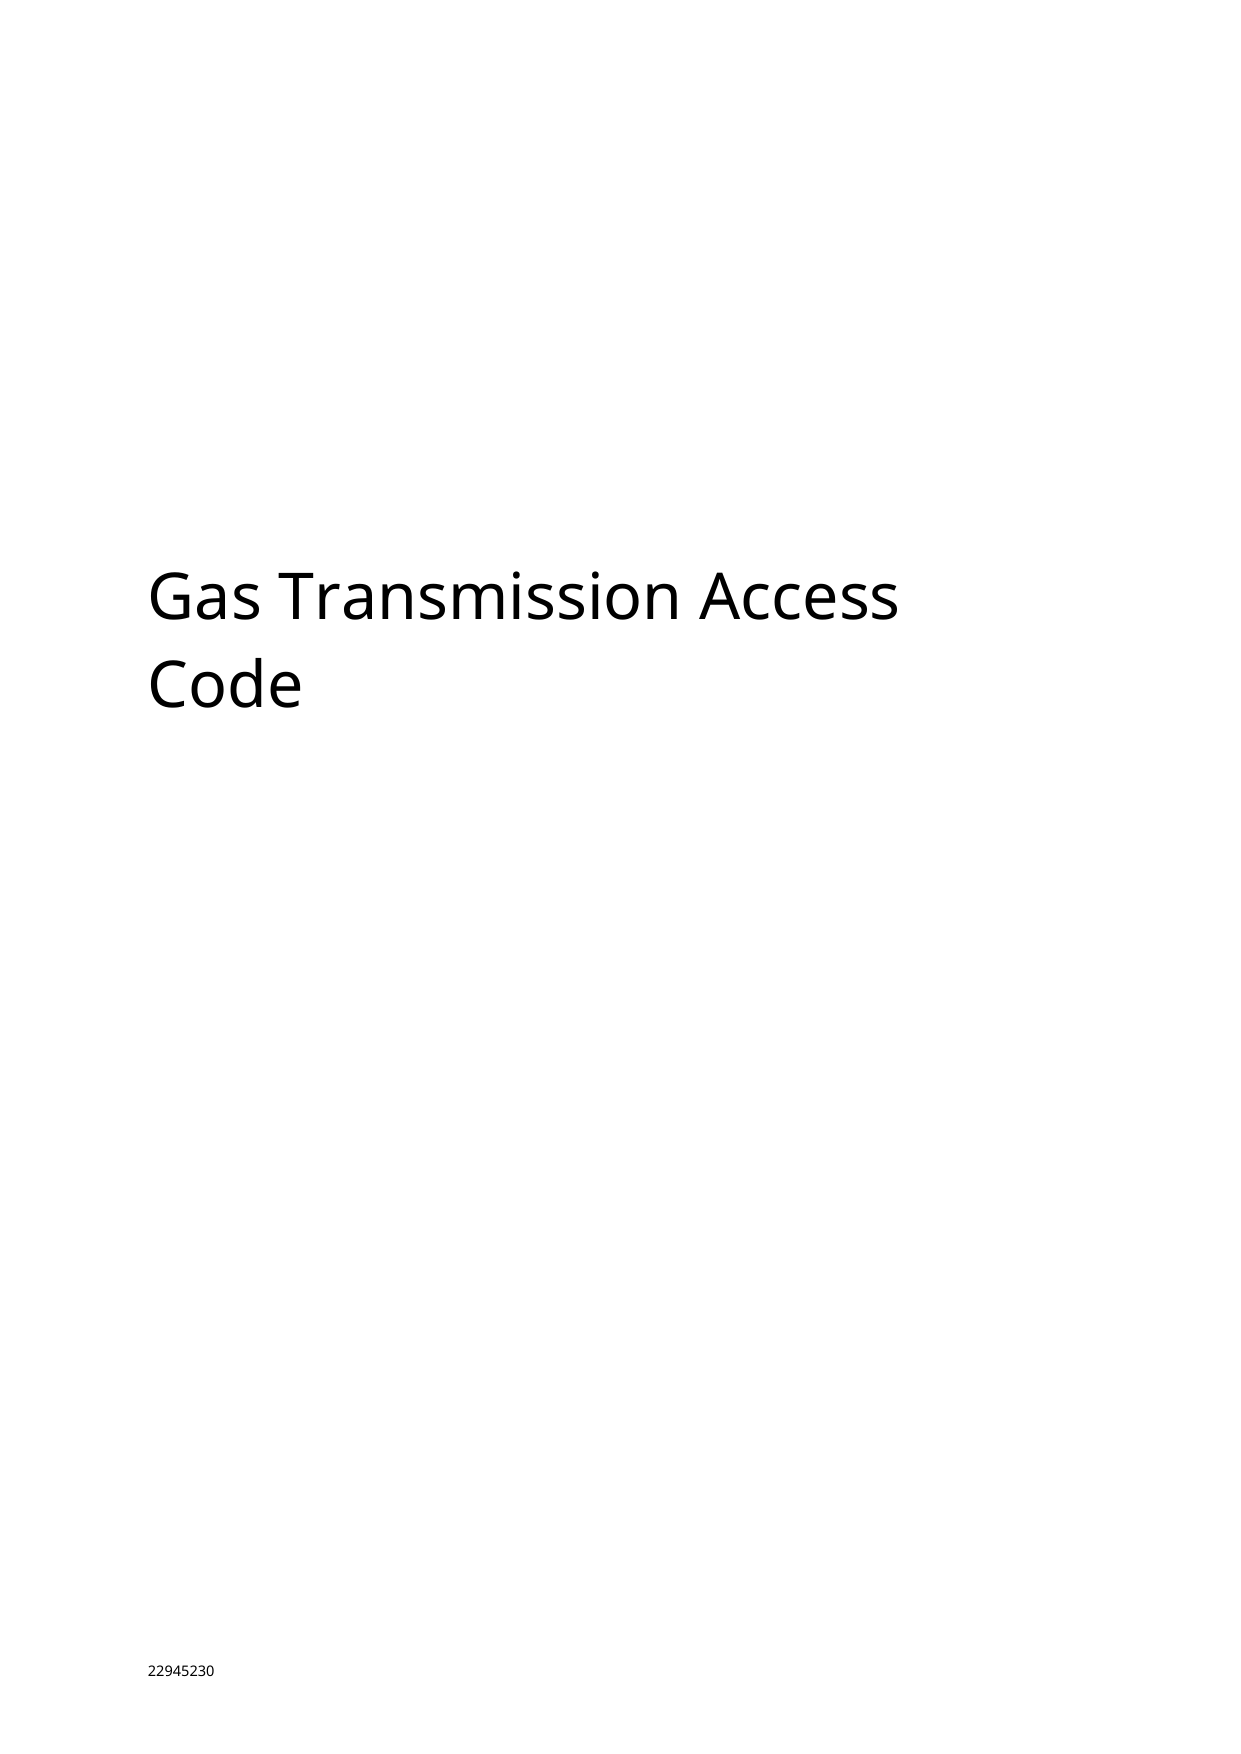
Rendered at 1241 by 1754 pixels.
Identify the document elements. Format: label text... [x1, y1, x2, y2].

table_header Gas Transmission Access Code [148, 535, 1034, 742]
